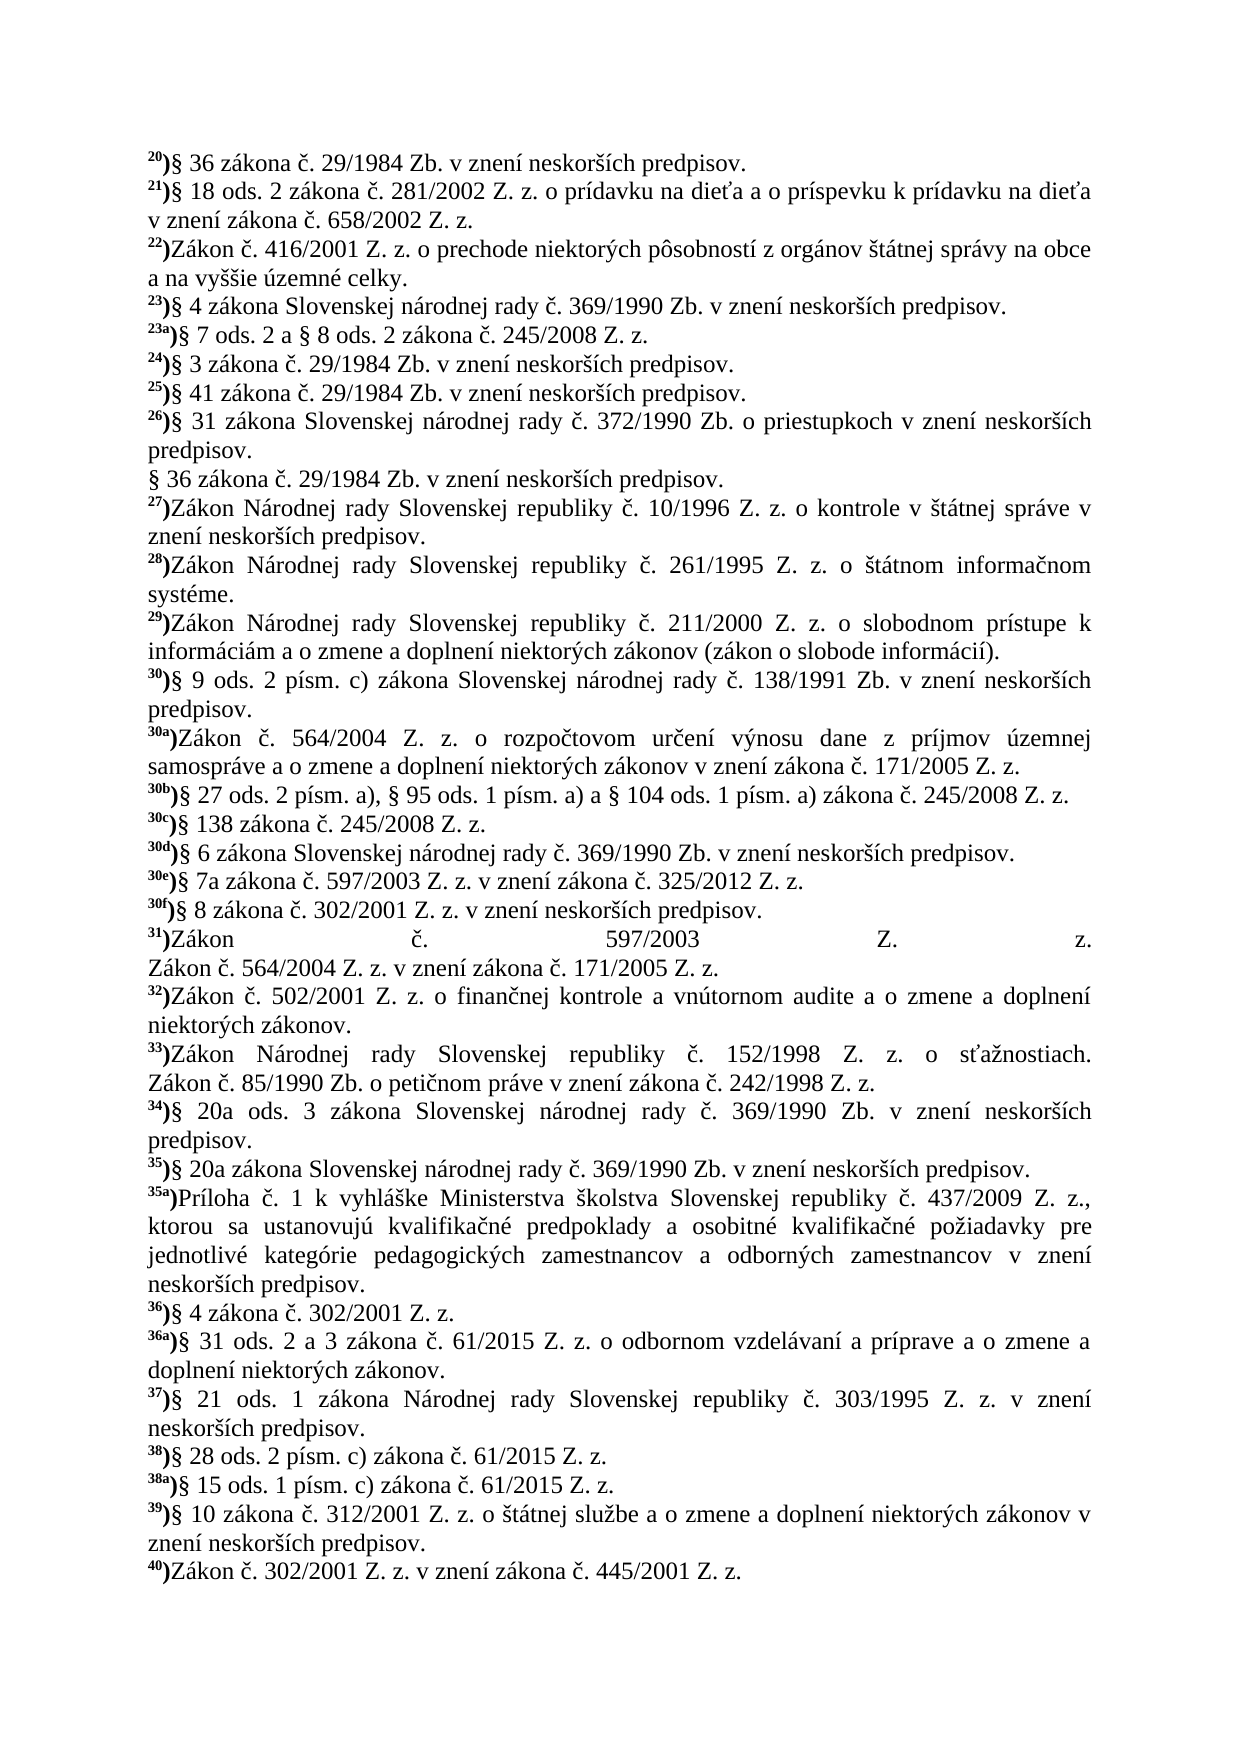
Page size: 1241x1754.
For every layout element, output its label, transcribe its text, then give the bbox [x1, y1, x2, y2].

text 28)Zákon Národnej rady Slovenskej republiky č. 261/1995 Z. z. o štátnom informačnom systéme. [148, 550, 1093, 608]
text 36)§ 4 zákona č. 302/2001 Z. z. [148, 1298, 1093, 1326]
text 30b)§ 27 ods. 2 písm. a), § 95 ods. 1 písm. a) a § 104 ods. 1 písm. a) zákona č. 245/2008 Z. z. [148, 780, 1093, 809]
text 22)Zákon č. 416/2001 Z. z. o prechode niektorých pôsobností z orgánov štátnej správy na obce a na vyššie územné celky. [148, 234, 1093, 291]
text 23a)§ 7 ods. 2 a § 8 ods. 2 zákona č. 245/2008 Z. z. [148, 320, 1093, 349]
text 30e)§ 7a zákona č. 597/2003 Z. z. v znení zákona č. 325/2012 Z. z. [148, 866, 1093, 895]
text 20)§ 36 zákona č. 29/1984 Zb. v znení neskorších predpisov. [148, 148, 1093, 176]
text 32)Zákon č. 502/2001 Z. z. o finančnej kontrole a vnútornom audite a o zmene a doplnení niektorých zákonov. [148, 981, 1093, 1039]
text 29)Zákon Národnej rady Slovenskej republiky č. 211/2000 Z. z. o slobodnom prístupe k informáciám a o zmene a doplnení niektorých zákonov (zákon o slobode informácií). [148, 608, 1093, 665]
text 37)§ 21 ods. 1 zákona Národnej rady Slovenskej republiky č. 303/1995 Z. z. v znení neskorších predpisov. [148, 1384, 1093, 1441]
text 30)§ 9 ods. 2 písm. c) zákona Slovenskej národnej rady č. 138/1991 Zb. v znení neskorších predpisov. [148, 665, 1093, 723]
text 40)Zákon č. 302/2001 Z. z. v znení zákona č. 445/2001 Z. z. [148, 1556, 1093, 1585]
text 30d)§ 6 zákona Slovenskej národnej rady č. 369/1990 Zb. v znení neskorších predpisov. [148, 838, 1093, 866]
text 35a)Príloha č. 1 k vyhláške Ministerstva školstva Slovenskej republiky č. 437/2009 Z. z., ktorou sa ustanovujú kvalifikačné predpoklady a osobitné kvalifikačné požiadavky pre jednotlivé kategórie pedagogických zamestnancov a odborných zamestnancov v znení neskorších predpisov. [148, 1183, 1093, 1298]
text 38a)§ 15 ods. 1 písm. c) zákona č. 61/2015 Z. z. [148, 1470, 1093, 1499]
text 34)§ 20a ods. 3 zákona Slovenskej národnej rady č. 369/1990 Zb. v znení neskorších predpisov. [148, 1096, 1093, 1154]
text 39)§ 10 zákona č. 312/2001 Z. z. o štátnej službe a o zmene a doplnení niektorých zákonov v znení neskorších predpisov. [148, 1499, 1093, 1556]
text 21)§ 18 ods. 2 zákona č. 281/2002 Z. z. o prídavku na dieťa a o príspevku k prídavku na dieťa v znení zákona č. 658/2002 Z. z. [148, 176, 1093, 234]
text 36a)§ 31 ods. 2 a 3 zákona č. 61/2015 Z. z. o odbornom vzdelávaní a príprave a o zmene a doplnení niektorých zákonov. [148, 1326, 1093, 1384]
text 25)§ 41 zákona č. 29/1984 Zb. v znení neskorších predpisov. [148, 378, 1093, 406]
text 27)Zákon Národnej rady Slovenskej republiky č. 10/1996 Z. z. o kontrole v štátnej správe v znení neskorších predpisov. [148, 493, 1093, 550]
text 31)Zákon č. 597/2003 Z. z. Zákon č. 564/2004 Z. z. v znení zákona č. 171/2005 Z. z. [148, 924, 1093, 981]
text 23)§ 4 zákona Slovenskej národnej rady č. 369/1990 Zb. v znení neskorších predpisov. [148, 291, 1093, 320]
text 26)§ 31 zákona Slovenskej národnej rady č. 372/1990 Zb. o priestupkoch v znení neskorších predpisov. § 36 zákona č. 29/1984 Zb. v znení neskorších predpisov. [148, 406, 1093, 493]
text 30a)Zákon č. 564/2004 Z. z. o rozpočtovom určení výnosu dane z príjmov územnej samospráve a o zmene a doplnení niektorých zákonov v znení zákona č. 171/2005 Z. z. [148, 723, 1093, 780]
text 30f)§ 8 zákona č. 302/2001 Z. z. v znení neskorších predpisov. [148, 895, 1093, 924]
text 33)Zákon Národnej rady Slovenskej republiky č. 152/1998 Z. z. o sťažnostiach. Zákon č. 85/1990 Zb. o petičnom práve v znení zákona č. 242/1998 Z. z. [148, 1039, 1093, 1096]
text 35)§ 20a zákona Slovenskej národnej rady č. 369/1990 Zb. v znení neskorších predpisov. [148, 1154, 1093, 1183]
text 38)§ 28 ods. 2 písm. c) zákona č. 61/2015 Z. z. [148, 1441, 1093, 1470]
text 30c)§ 138 zákona č. 245/2008 Z. z. [148, 809, 1093, 838]
text 24)§ 3 zákona č. 29/1984 Zb. v znení neskorších predpisov. [148, 349, 1093, 378]
